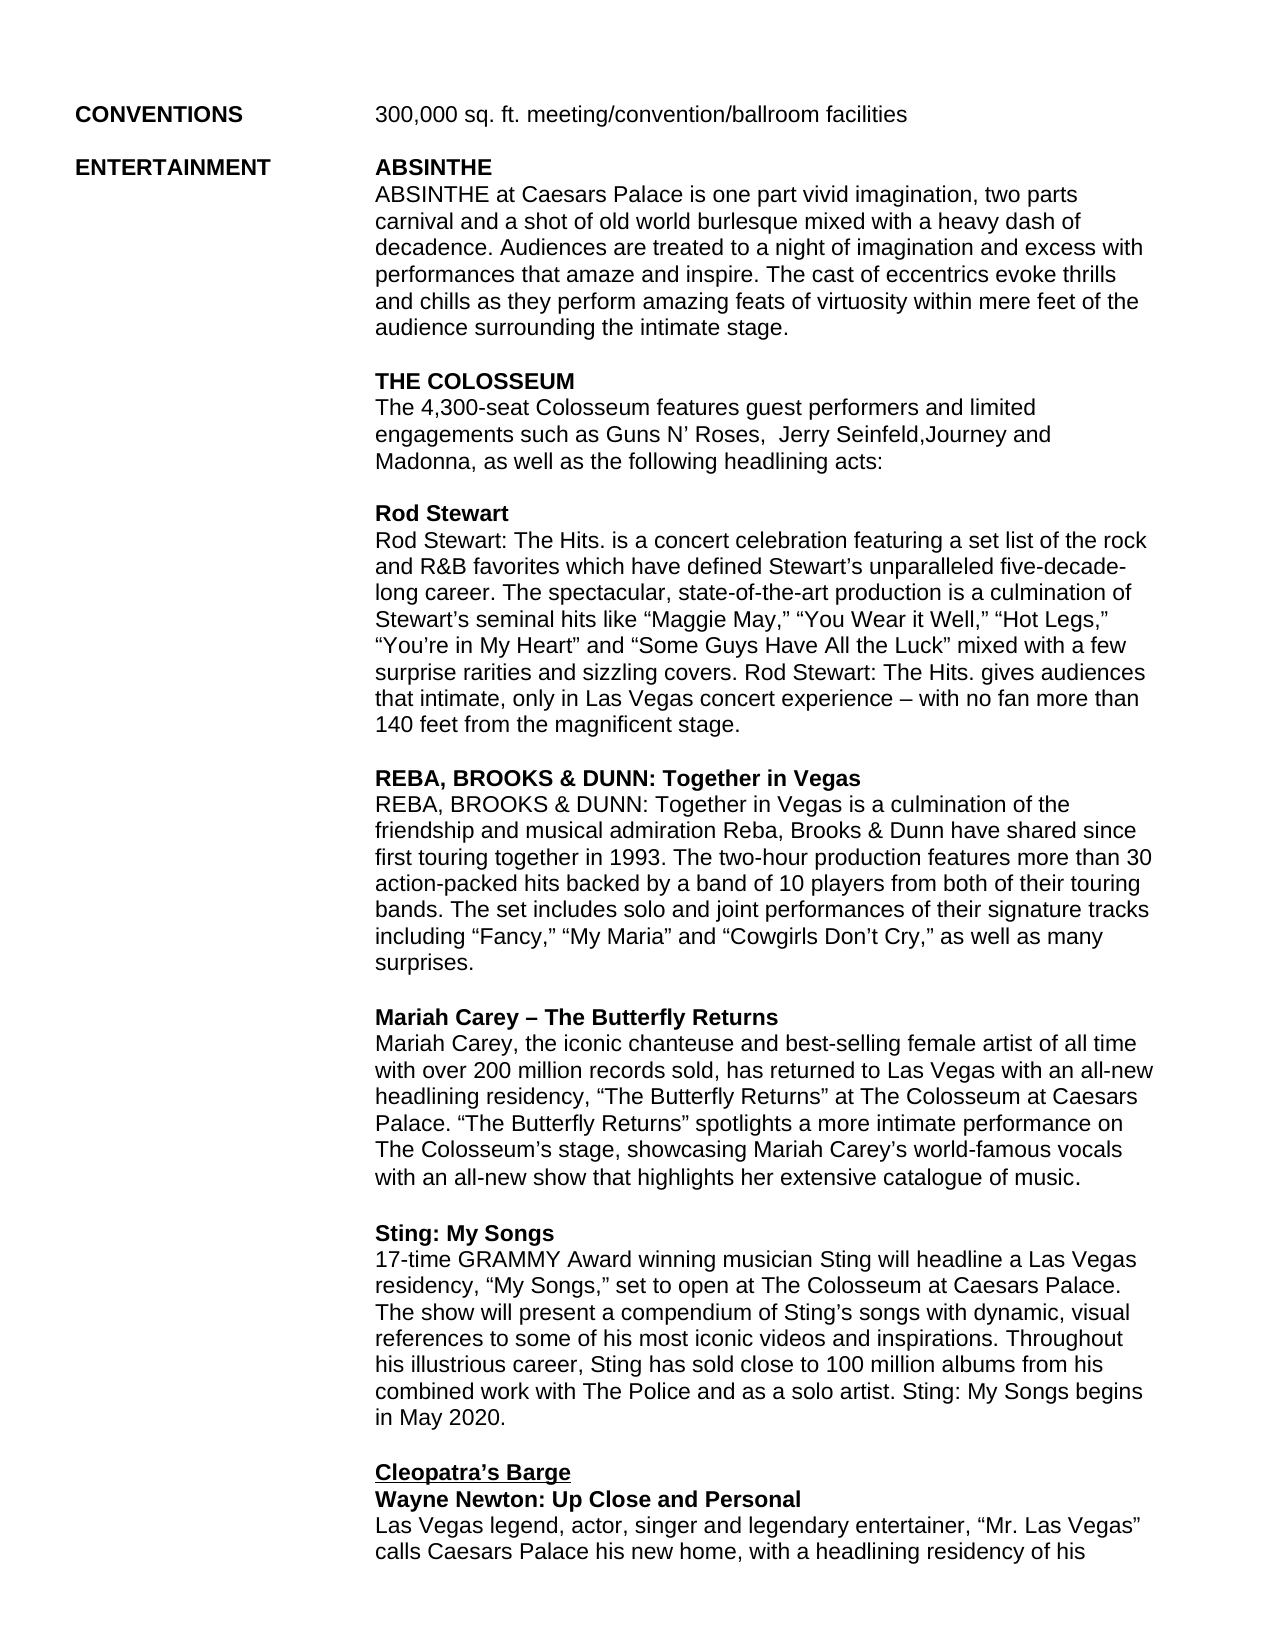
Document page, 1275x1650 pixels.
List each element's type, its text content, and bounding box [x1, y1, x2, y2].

text Mariah Carey – The Butterfly Returns Mariah Carey, the iconic chanteuse and best-selling female artist of all time with over 200 million records sold, has returned to Las Vegas with an all-new headlining residency, “The Butterfly Returns” at The Colosseum at Caesars Palace. “The Butterfly Returns” spotlights a more intimate performance on The Colosseum’s stage, showcasing Mariah Carey’s world-famous vocals with an all-new show that highlights her extensive catalogue of music. [375, 1004, 1155, 1191]
text Sting: My Songs [375, 1220, 1155, 1246]
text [375, 1512, 1155, 1565]
text ENTERTAINMENT ABSINTHE [75, 128, 1155, 181]
text 17-time GRAMMY Award winning musician Sting will headline a Las Vegas residency, “My Songs,” set to open at The Colosseum at Caesars Palace. The show will present a compendium of Sting’s songs with dynamic, visual references to some of his most iconic videos and inspirations. Throughout his illustrious career, Sting has sold close to 100 million albums from his combined work with The Police and as a solo artist. Sting: My Songs begins in May 2020. [375, 1246, 1155, 1431]
text CONVENTIONS 300,000 sq. ft. meeting/convention/ballroom facilities [75, 101, 1155, 128]
text REBA, BROOKS & DUNN: Together in Vegas is a culmination of the friendship and musical admiration Reba, Brooks & Dunn have shared since first touring together in 1993. The two-hour production features more than 30 action-packed hits backed by a band of 10 players from both of their touring bands. The set includes solo and joint performances of their signature tracks including “Fancy,” “My Maria” and “Cowgirls Don’t Cry,” as well as many surprises. [375, 791, 1155, 975]
text Rod Stewart Rod Stewart: The Hits. is a concert celebration featuring a set list of the rock and R&B favorites which have defined Stewart’s unparalleled five-decade-long career. The spectacular, state-of-the-art production is a culmination of Stewart’s seminal hits like “Maggie May,” “You Wear it Well,” “Hot Legs,” “You’re in My Heart” and “Some Guys Have All the Luck” mixed with a few surprise rarities and sizzling covers. Rod Stewart: The Hits. gives audiences that intimate, only in Las Vegas concert experience – with no fan more than 140 feet from the magnificent stage. [375, 500, 1155, 737]
text ABSINTHE at Caesars Palace is one part vivid imagination, two parts carnival and a shot of old world burlesque mixed with a heavy dash of decadence. Audiences are treated to a night of imagination and excess with performances that amaze and inspire. The cast of eccentrics evoke thrills and chills as they perform amazing feats of virtuosity within mere feet of the audience surrounding the intimate stage. [375, 181, 1155, 341]
text REBA, BROOKS & DUNN: Together in Vegas [75, 764, 1155, 791]
text Cleopatra’s Barge Wayne Newton: Up Close and Personal [375, 1459, 1155, 1512]
text The 4,300-seat Colosseum features guest performers and limited engagements such as Guns N’ Roses, Jerry Seinfeld,Journey and Madonna, as well as the following headlining acts: [375, 394, 1155, 474]
text The Colosseum [375, 367, 1155, 394]
